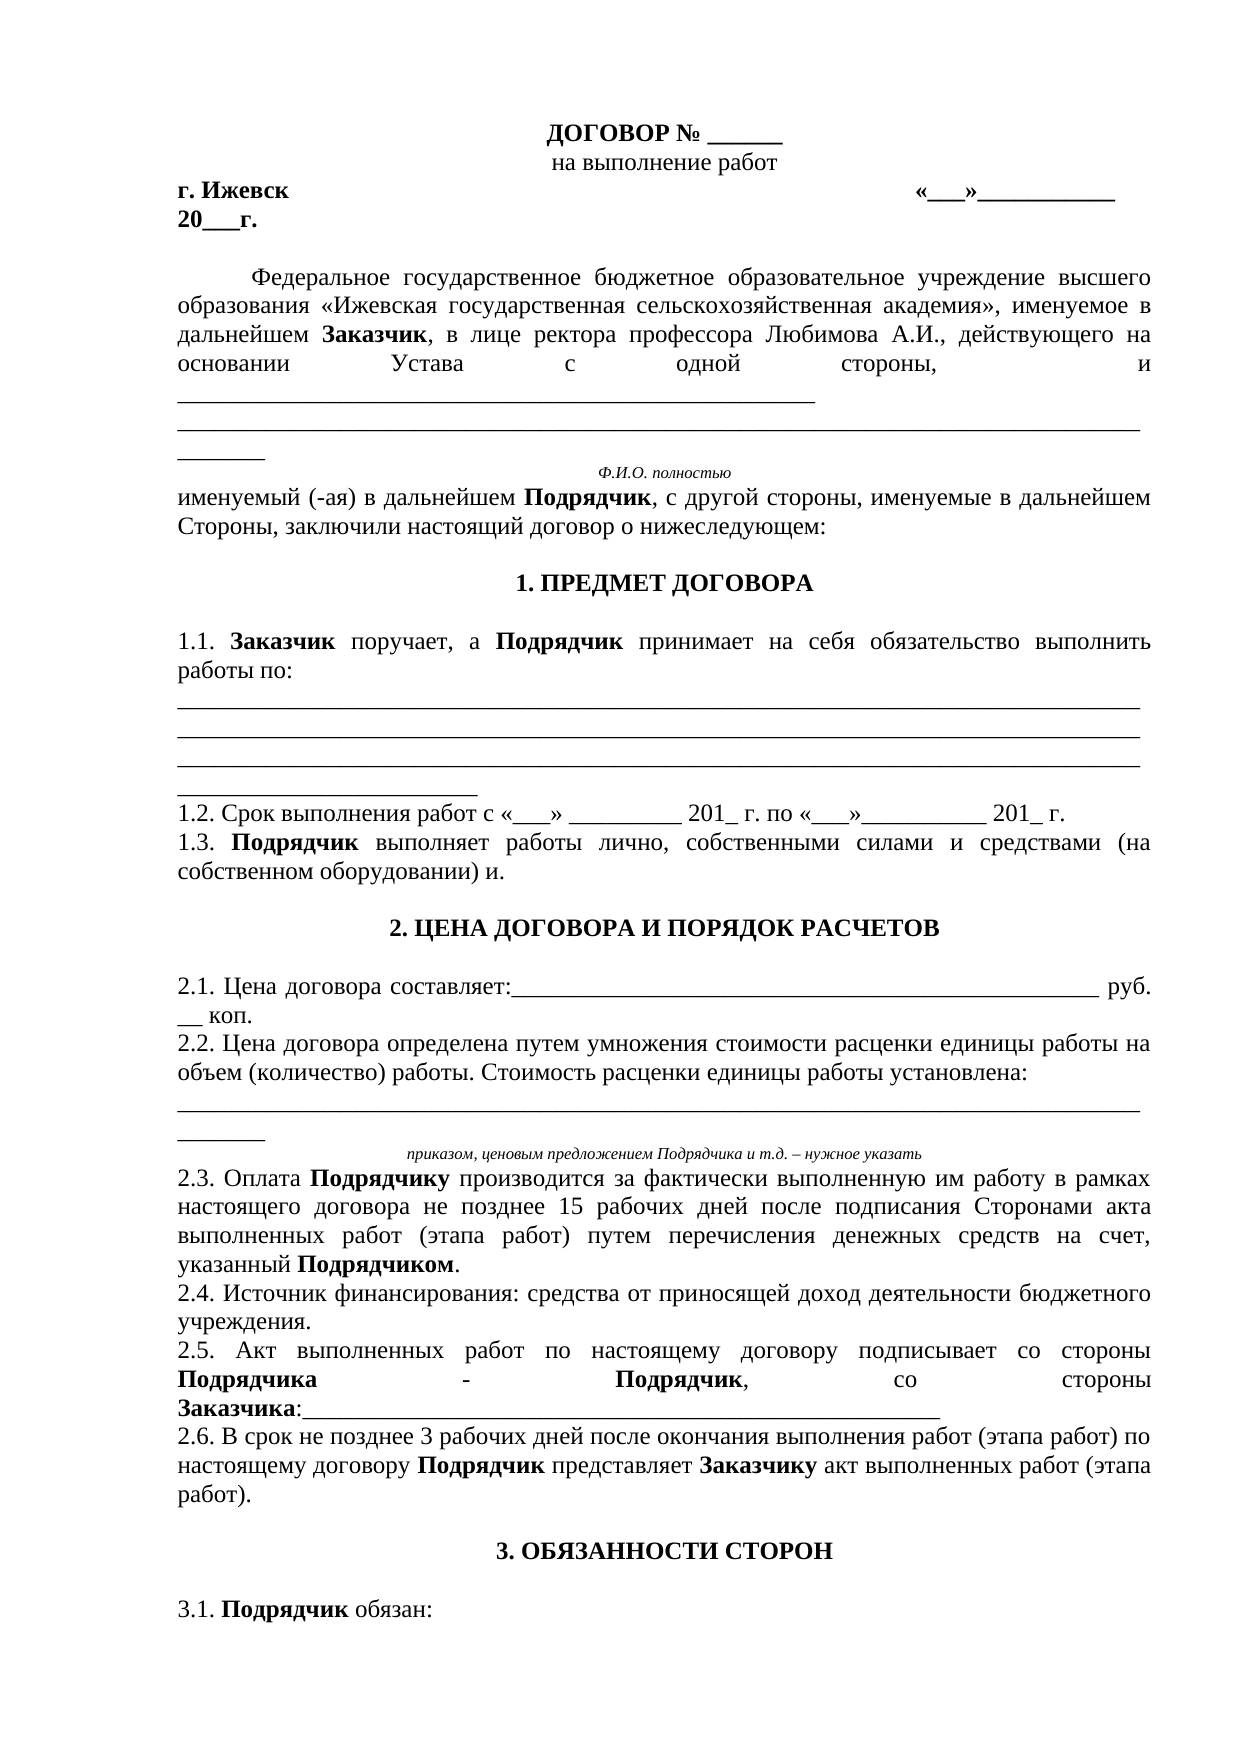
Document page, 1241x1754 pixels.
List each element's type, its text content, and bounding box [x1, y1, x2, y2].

text 1.3. Подрядчик выполняет работы лично, собственными силами и средствами (на собственном оборудовании) и. [177, 827, 1152, 885]
text 2.2. Цена договора определена путем умножения стоимости расценки единицы работы на объем (количество) работы. Стоимость расценки единицы работы установлена: [177, 1028, 1152, 1086]
text приказом, ценовым предложением Подрядчика и т.д. – нужное указать [177, 1143, 1152, 1163]
text ____________________________________________________________________________________ [177, 406, 1152, 463]
text 3.1. Подрядчик обязан: [177, 1594, 1152, 1623]
text г. Ижевск «___»___________ 20___г. [177, 176, 1152, 233]
text 2.1. Цена договора составляет:_______________________________________________ руб. __ коп. [177, 971, 1152, 1028]
text 2.3. Оплата Подрядчику производится за фактически выполненную им работу в рамках настоящего договора не позднее 15 рабочих дней после подписания Сторонами акта выполненных работ (этапа работ) путем перечисления денежных средств на счет, указанный Подрядчиком. [177, 1163, 1152, 1278]
text 1.2. Срок выполнения работ с «___» _________ 201_ г. по «___»__________ 201_ г. [177, 798, 1152, 827]
text 2.5. Акт выполненных работ по настоящему договору подписывает со стороны Подрядчика - Подрядчик, со стороны Заказчика:___________________________________________________ [177, 1335, 1152, 1421]
text 2.4. Источник финансирования: средства от приносящей доход деятельности бюджетного учреждения. [177, 1278, 1152, 1335]
text 2. ЦЕНА ДОГОВОРА И ПОРЯДОК РАСЧЕТОВ [177, 913, 1152, 942]
text 1.1. Заказчик поручает, а Подрядчик принимает на себя обязательство выполнить работы по: [177, 626, 1152, 683]
text ____________________________________________________________________________________ [177, 1086, 1152, 1143]
text 3. ОБЯЗАННОСТИ СТОРОН [177, 1536, 1152, 1565]
text 1. ПРЕДМЕТ ДОГОВОРА [177, 568, 1152, 597]
text Ф.И.О. полностью [177, 463, 1152, 482]
text именуемый (-ая) в дальнейшем Подрядчик, с другой стороны, именуемые в дальнейшем Стороны, заключили настоящий договор о нижеследующем: [177, 482, 1152, 540]
text на выполнение работ [177, 147, 1152, 176]
text Федеральное государственное бюджетное образовательное учреждение высшего образования «Ижевская государственная сельскохозяйственная академия», именуемое в дальнейшем Заказчик, в лице ректора профессора Любимова А.И., действующего на основании Устава с одной стороны, и ___________________________________________________ [177, 262, 1152, 406]
text ДОГОВОР № ______ [177, 118, 1152, 147]
text 2.6. В срок не позднее 3 рабочих дней после окончания выполнения работ (этапа работ) по настоящему договору Подрядчик представляет Заказчику акт выполненных работ (этапа работ). [177, 1421, 1152, 1508]
text _______________________________________________________________________________________________________________________________________________________________________________________________________________________________________________________________ [177, 683, 1152, 798]
